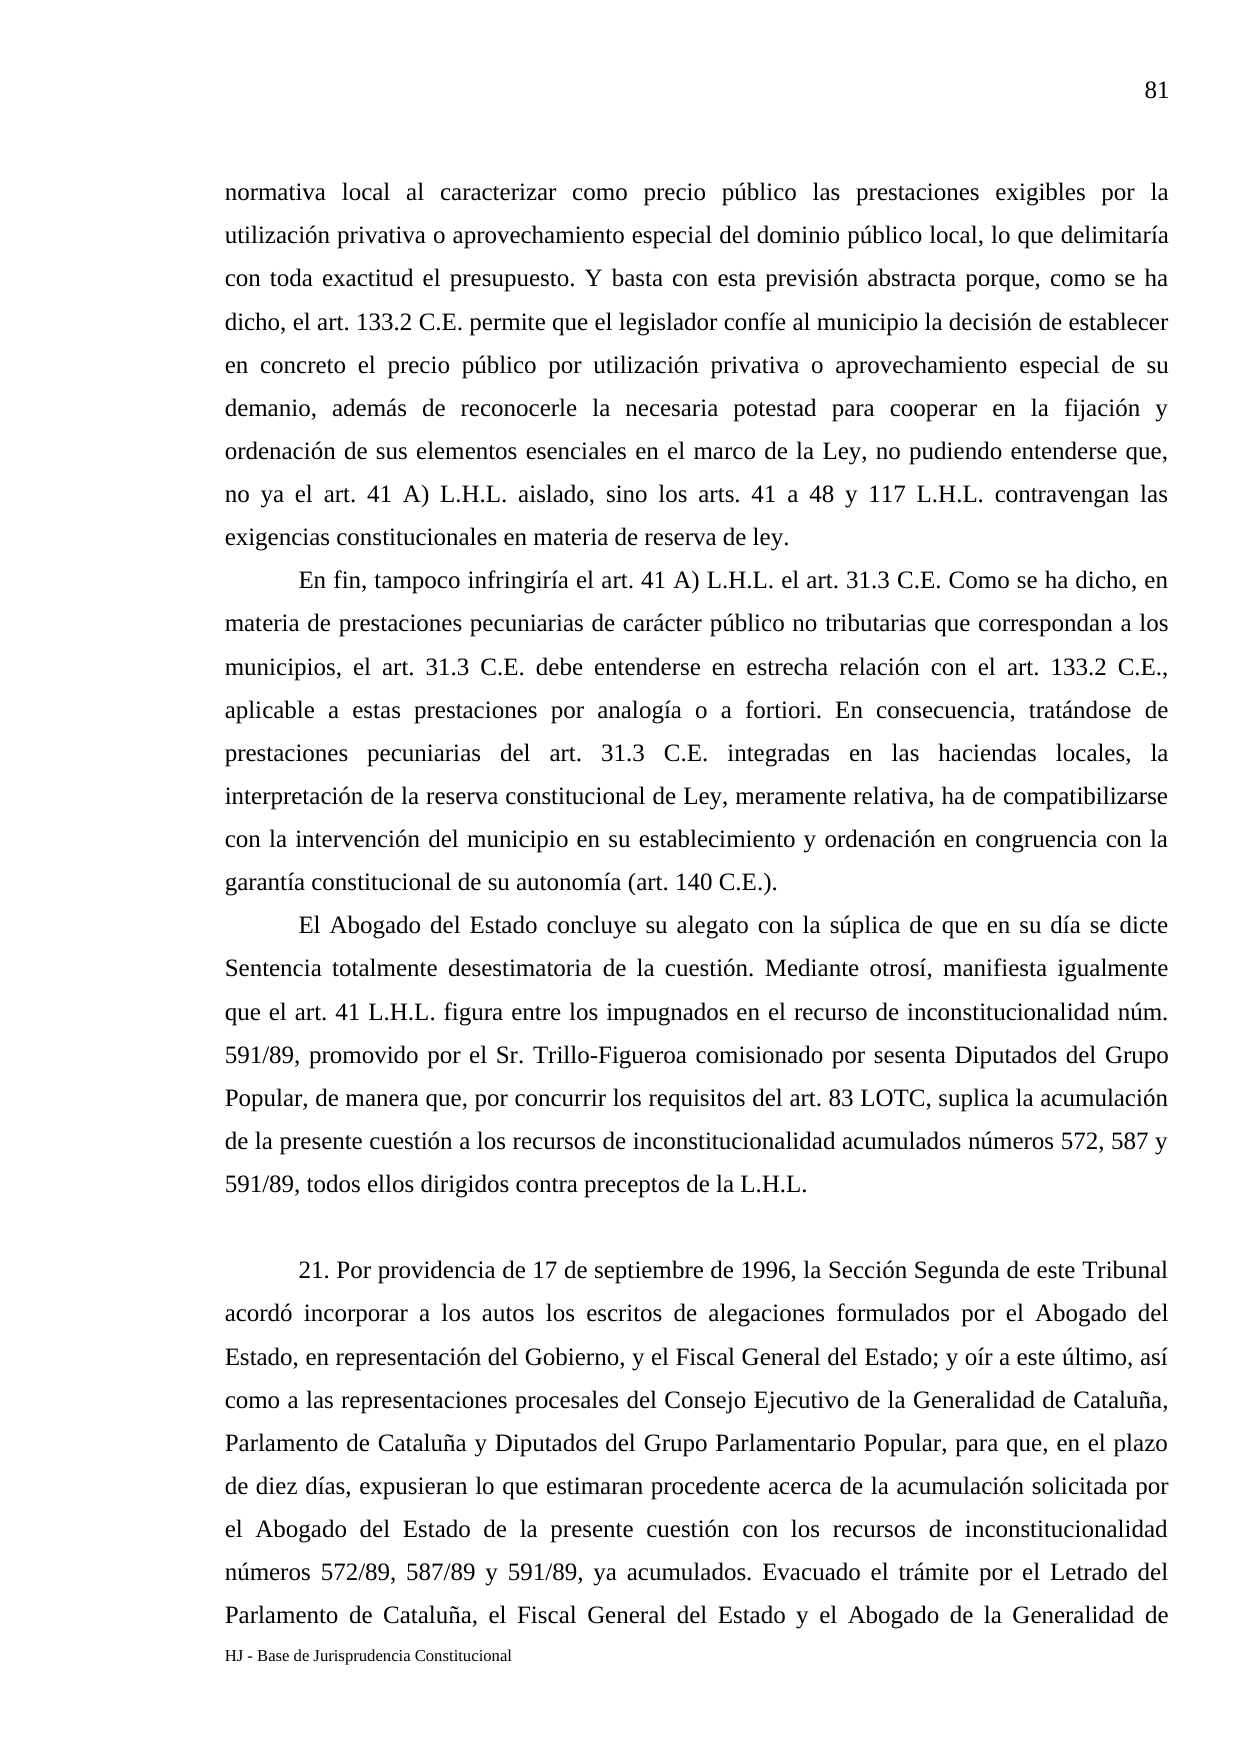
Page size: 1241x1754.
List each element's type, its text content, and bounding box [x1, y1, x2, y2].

text En fin, tampoco infringiría el art. 41 A) L.H.L. el art. 31.3 C.E. Como se ha dicho, en materia de prestaciones pecuniarias de carácter público no tributarias que correspondan a los municipios, el art. 31.3 C.E. debe entenderse en estrecha relación con el art. 133.2 C.E., aplicable a estas prestaciones por analogía o a fortiori. En consecuencia, tratándose de prestaciones pecuniarias del art. 31.3 C.E. integradas en las haciendas locales, la interpretación de la reserva constitucional de Ley, meramente relativa, ha de compatibilizarse con la intervención del municipio en su establecimiento y ordenación en congruencia con la garantía constitucional de su autonomía (art. 140 C.E.). [224, 565, 1169, 896]
text El Abogado del Estado concluye su alegato con la súplica de que en su día se dicte Sentencia totalmente desestimatoria de la cuestión. Mediante otrosí, manifiesta igualmente que el art. 41 L.H.L. figura entre los impugnados en el recurso de inconstitucionalidad núm. 591/89, promovido por el Sr. Trillo-Figueroa comisionado por sesenta Diputados del Grupo Popular, de manera que, por concurrir los requisitos del art. 83 LOTC, suplica la acumulación de la presente cuestión a los recursos de inconstitucionalidad acumulados números 572, 587 y 591/89, todos ellos dirigidos contra preceptos de la L.H.L. [224, 910, 1169, 1198]
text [224, 1255, 1169, 1629]
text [224, 177, 1169, 551]
